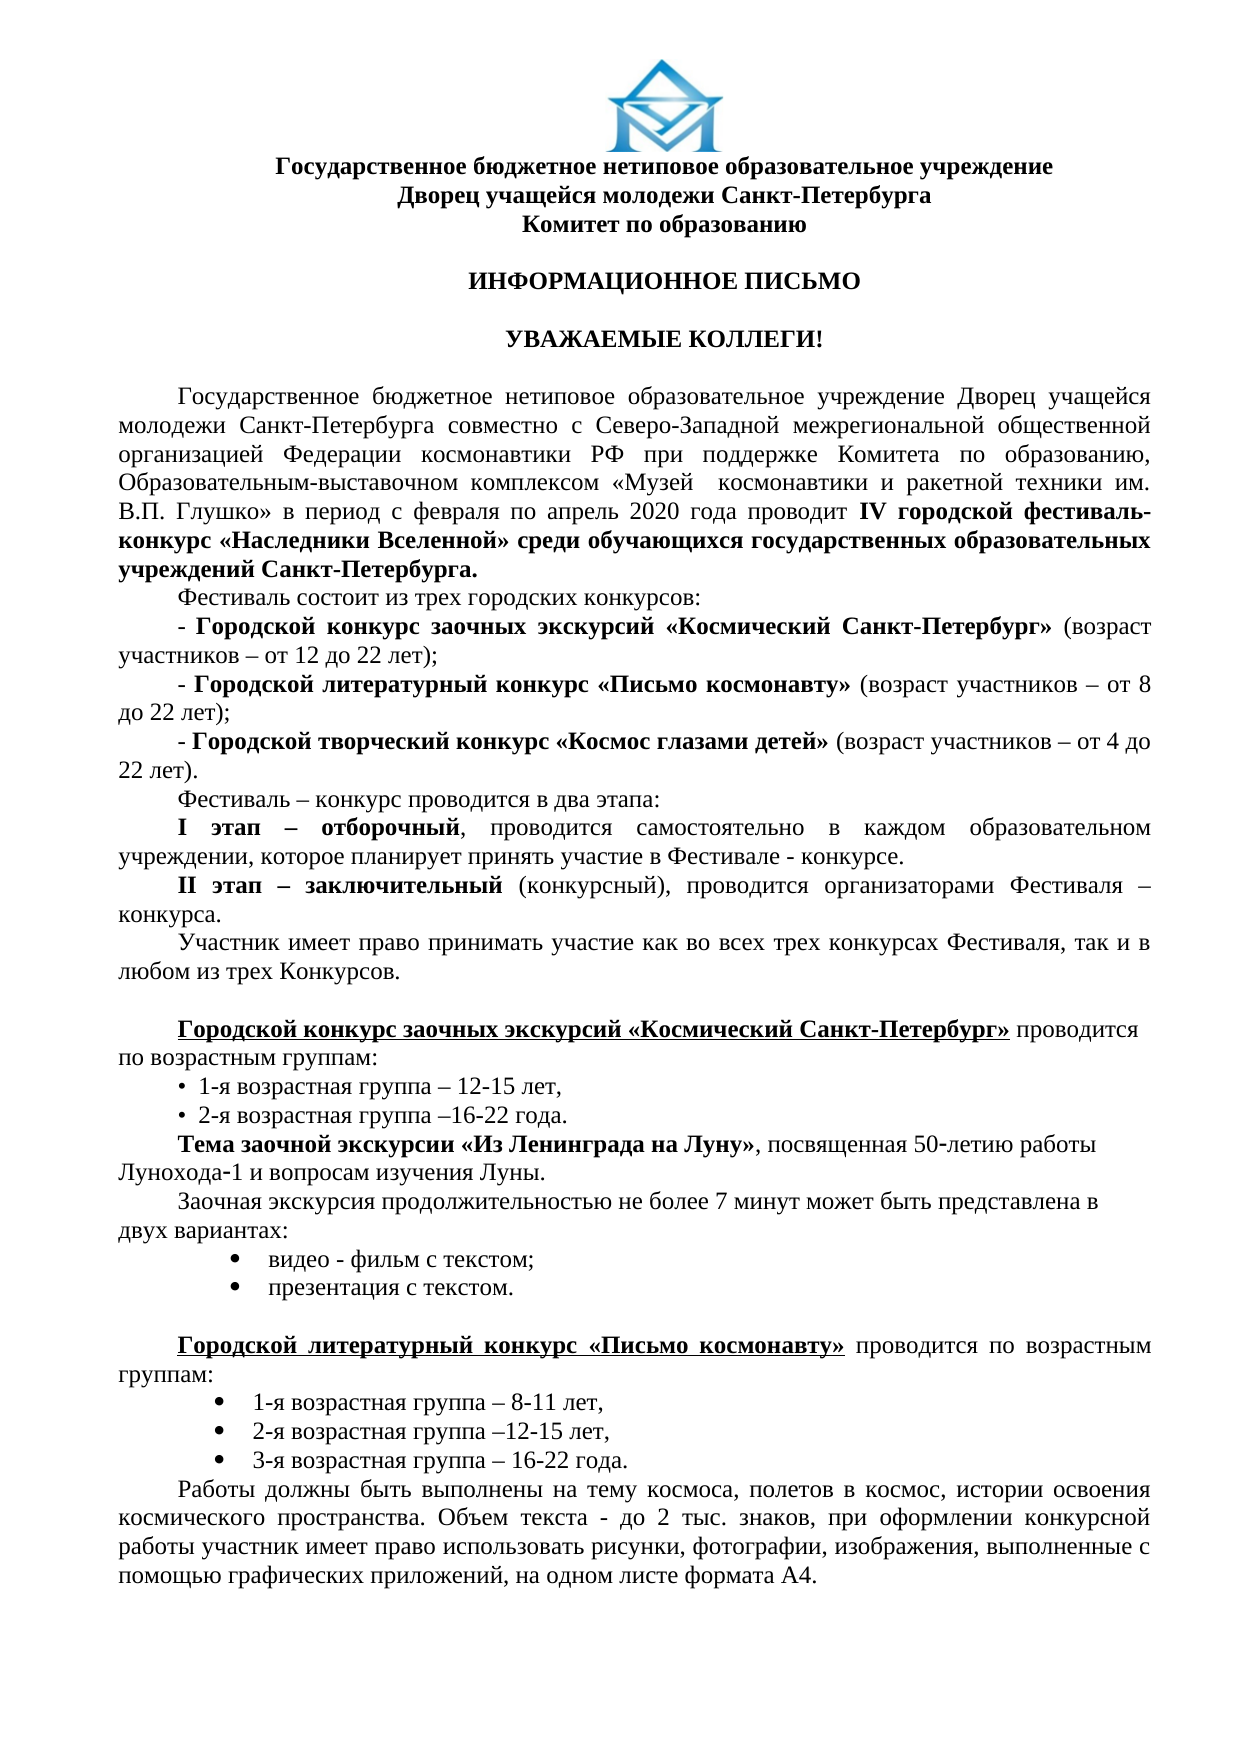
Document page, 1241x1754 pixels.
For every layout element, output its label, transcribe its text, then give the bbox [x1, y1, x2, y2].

text Дворец учащейся молодежи Санкт-Петербурга [118, 180, 1152, 209]
text Тема заочной экскурсии «Из Ленинграда на Луну», посвященная 50летию работы Лунохода1 и вопросам изучения Луны. [118, 1129, 1152, 1186]
text Городской литературный конкурс «Письмо космонавту» проводится по возрастным группам: [118, 1330, 1152, 1387]
text - Городской литературный конкурс «Письмо космонавту» (возраст участников – от 8 до 22 лет); [118, 669, 1152, 726]
text УВАЖАЕМЫЕ КОЛЛЕГИ! [118, 324, 1152, 352]
text • 1-я возрастная группа – 12-15 лет, [118, 1071, 1152, 1100]
text • 2-я возрастная группа –16-22 года. [118, 1100, 1152, 1129]
text Работы должны быть выполнены на тему космоса, полетов в космос, истории освоения космического пространства. Объем текста - до 2 тыс. знаков, при оформлении конкурсной работы участник имеет право использовать рисунки, фотографии, изображения, выполненные с помощью графических приложений, на одном листе формата А4. [118, 1474, 1152, 1589]
text Комитет по образованию [118, 209, 1152, 237]
list 2-я возрастная группа –12-15 лет, [215, 1416, 1152, 1445]
text Государственное бюджетное нетиповое образовательное учреждение Дворец учащейся молодежи Санкт-Петербурга совместно с Северо-Западной межрегиональной общественной организацией Федерации космонавтики РФ при поддержке Комитета по образованию, Образовательным-выставочном комплексом «Музей космонавтики и ракетной техники им. В.П. Глушко» в период с февраля по апрель 2020 года проводит IV городской фестиваль-конкурс «Наследники Вселенной» среди обучающихся государственных образовательных учреждений Санкт-Петербурга. [118, 381, 1152, 582]
list 3-я возрастная группа – 16-22 года. [215, 1445, 1152, 1474]
text Фестиваль состоит из трех городских конкурсов: [118, 582, 1152, 611]
list видео - фильм с текстом; [231, 1244, 1152, 1272]
text Фестиваль – конкурс проводится в два этапа: [118, 784, 1152, 812]
list 1-я возрастная группа – 8-11 лет, [215, 1387, 1152, 1416]
text - Городской творческий конкурс «Космос глазами детей» (возраст участников – от 4 до 22 лет). [118, 726, 1152, 784]
text Государственное бюджетное нетиповое образовательное учреждение [118, 151, 1152, 180]
picture [605, 59, 724, 152]
text II этап – заключительный (конкурсный), проводится организаторами Фестиваля – конкурса. [118, 870, 1152, 927]
text ИНФОРМАЦИОННОЕ ПИСЬМО [118, 266, 1152, 295]
text - Городской конкурс заочных экскурсий «Космический Санкт-Петербург» (возраст участников – от 12 до 22 лет); [118, 611, 1152, 669]
text I этап – отборочный, проводится самостоятельно в каждом образовательном учреждении, которое планирует принять участие в Фестивале - конкурсе. [118, 812, 1152, 870]
text Участник имеет право принимать участие как во всех трех конкурсах Фестиваля, так и в любом из трех Конкурсов. [118, 927, 1152, 985]
text Городской конкурс заочных экскурсий «Космический Санкт-Петербург» проводится по возрастным группам: [118, 1014, 1152, 1071]
list презентация с текстом. [231, 1272, 1152, 1301]
text Заочная экскурсия продолжительностью не более 7 минут может быть представлена в двух вариантах: [118, 1186, 1152, 1244]
